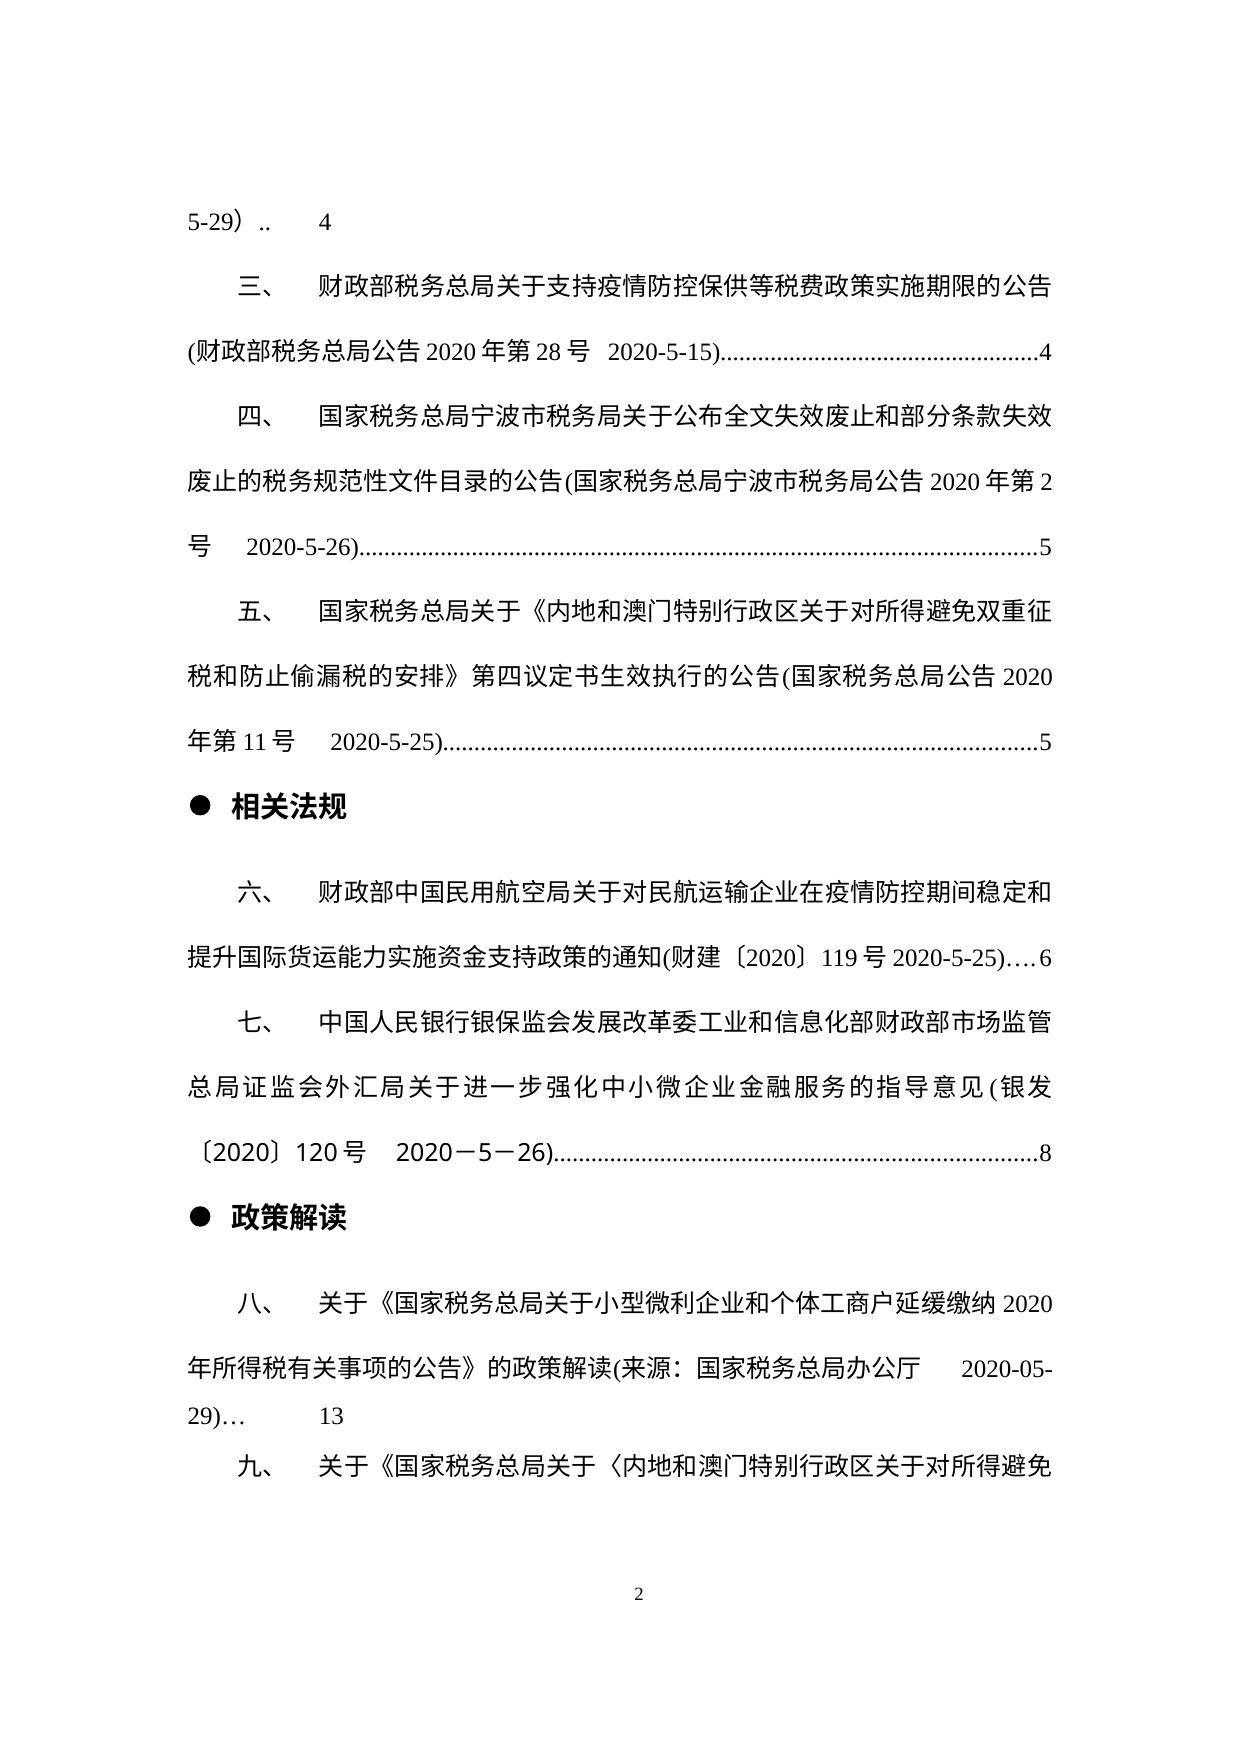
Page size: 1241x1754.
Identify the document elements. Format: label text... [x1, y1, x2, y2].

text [187, 187, 1053, 252]
text 四、 国家税务总局宁波市税务局关于公布全文失效废止和部分条款失效废止的税务规范性文件目录的公告(国家税务总局宁波市税务局公告2020年第2号 2020-5-26) 5 [187, 382, 1053, 577]
text 六、 财政部中国民用航空局关于对民航运输企业在疫情防控期间稳定和提升国际货运能力实施资金支持政策的通知(财建〔2020〕119号2020-5-25)…. 6 [187, 858, 1053, 988]
text 五、 国家税务总局关于《内地和澳门特别行政区关于对所得避免双重征税和防止偷漏税的安排》第四议定书生效执行的公告(国家税务总局公告2020年第11号 2020-5-25) 5 [187, 577, 1053, 772]
text 八、 关于《国家税务总局关于小型微利企业和个体工商户延缓缴纳2020年所得税有关事项的公告》的政策解读(来源：国家税务总局办公厅 2020-05-29)… 13 [187, 1269, 1053, 1432]
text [187, 1432, 1053, 1497]
list 相关法规 [187, 772, 1053, 837]
list 政策解读 [187, 1183, 1053, 1248]
text 三、 财政部税务总局关于支持疫情防控保供等税费政策实施期限的公告(财政部税务总局公告2020年第28号 2020-5-15) 4 [187, 252, 1053, 382]
text 七、 中国人民银行银保监会发展改革委工业和信息化部财政部市场监管总局证监会外汇局关于进一步强化中小微企业金融服务的指导意见(银发〔2020〕120号 2020－5－26) 8 [187, 988, 1053, 1183]
